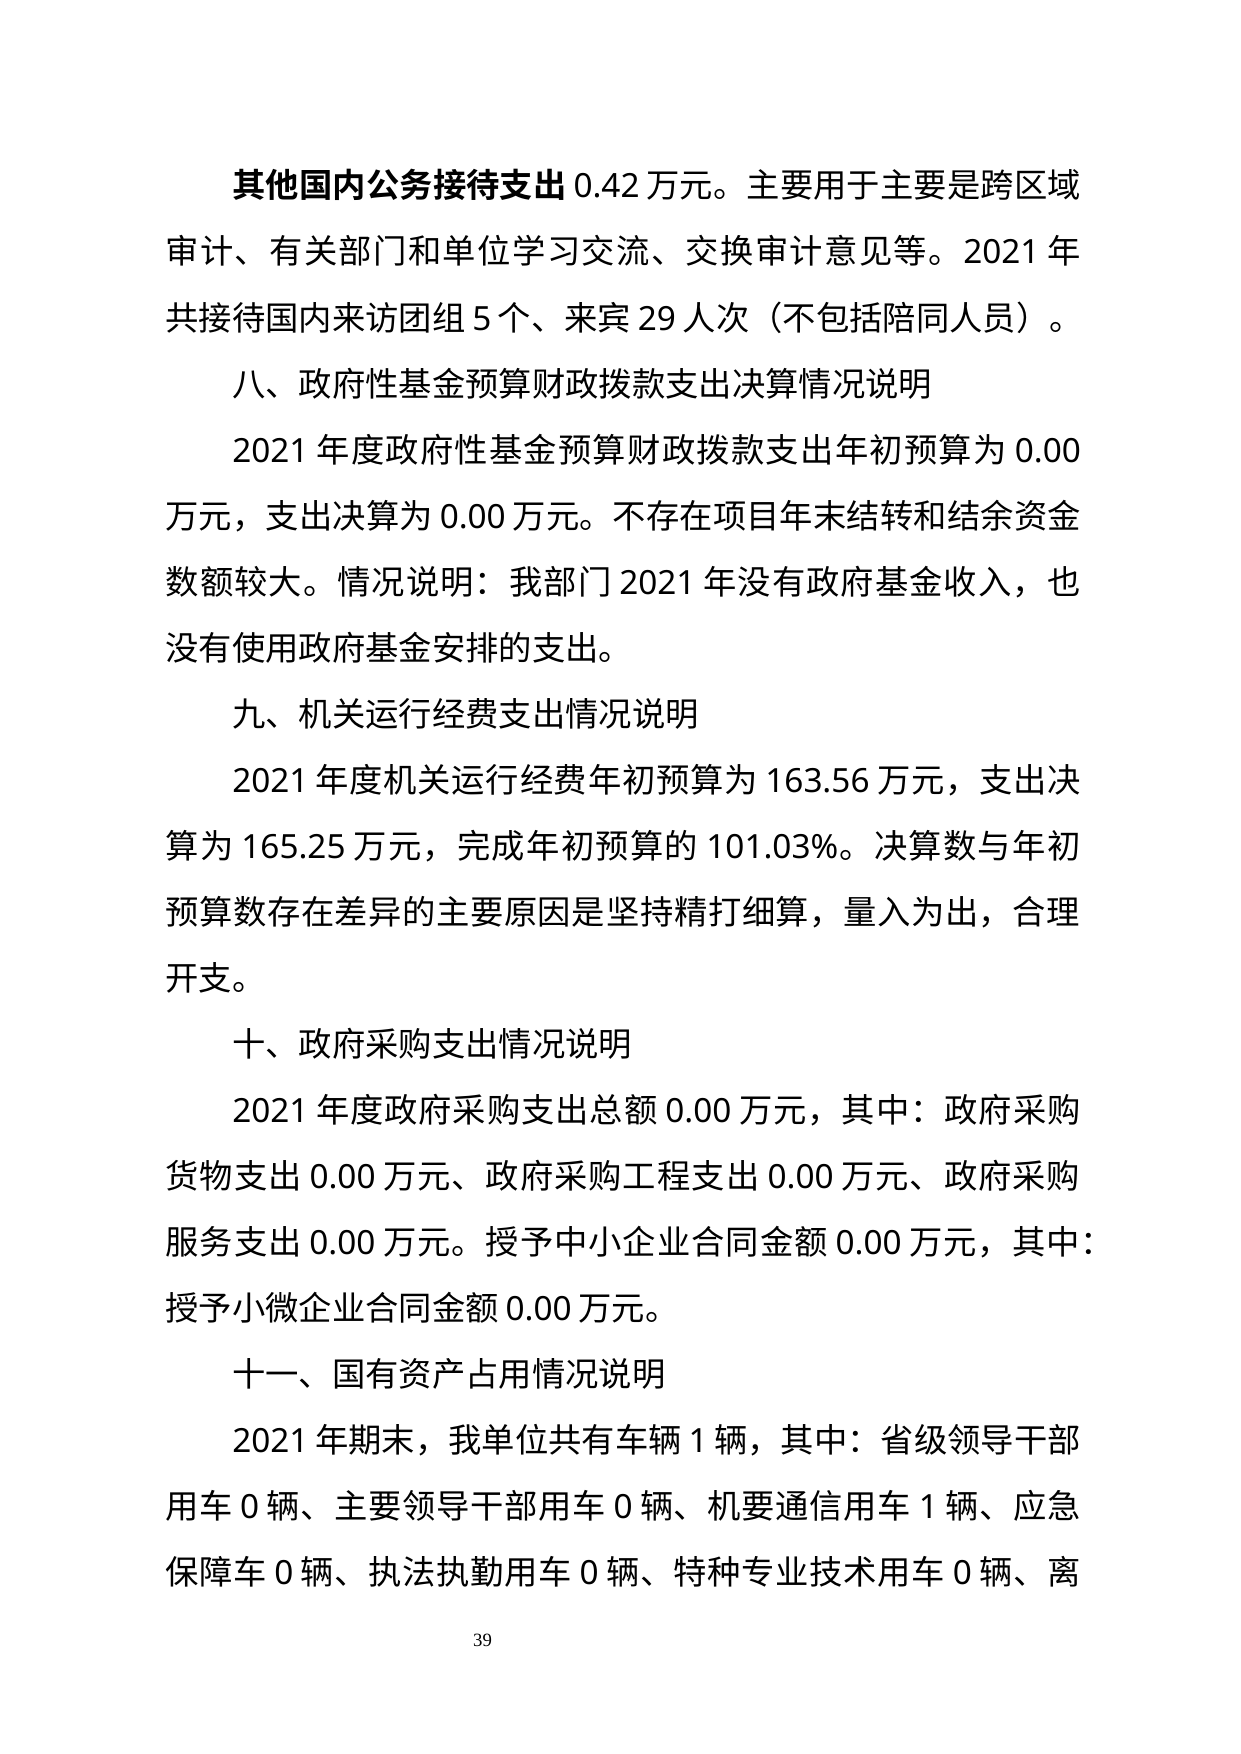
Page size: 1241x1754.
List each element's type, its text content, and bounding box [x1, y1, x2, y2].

text 2021年度机关运行经费年初预算为163.56万元，支出决算为165.25万元，完成年初预算的101.03%。决算数与年初预算数存在差异的主要原因是坚持精打细算，量入为出，合理开支。 [165, 745, 1081, 1009]
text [165, 1405, 1081, 1603]
text 九、机关运行经费支出情况说明 [165, 679, 1081, 745]
text 2021年度政府采购支出总额0.00万元，其中：政府采购货物支出0.00万元、政府采购工程支出0.00万元、政府采购服务支出0.00万元。授予中小企业合同金额0.00万元，其中：授予小微企业合同金额0.00万元。 [165, 1075, 1081, 1339]
text 十一、国有资产占用情况说明 [165, 1339, 1081, 1405]
text 其他国内公务接待支出0.42万元。主要用于主要是跨区域审计、有关部门和单位学习交流、交换审计意见等。2021年共接待国内来访团组5个、来宾29人次（不包括陪同人员）。 [165, 151, 1081, 349]
text 十、政府采购支出情况说明 [165, 1009, 1081, 1075]
text 2021年度政府性基金预算财政拨款支出年初预算为0.00万元，支出决算为0.00万元。不存在项目年末结转和结余资金数额较大。情况说明：我部门2021年没有政府基金收入，也没有使用政府基金安排的支出。 [165, 415, 1081, 679]
text 八、政府性基金预算财政拨款支出决算情况说明 [165, 349, 1081, 415]
